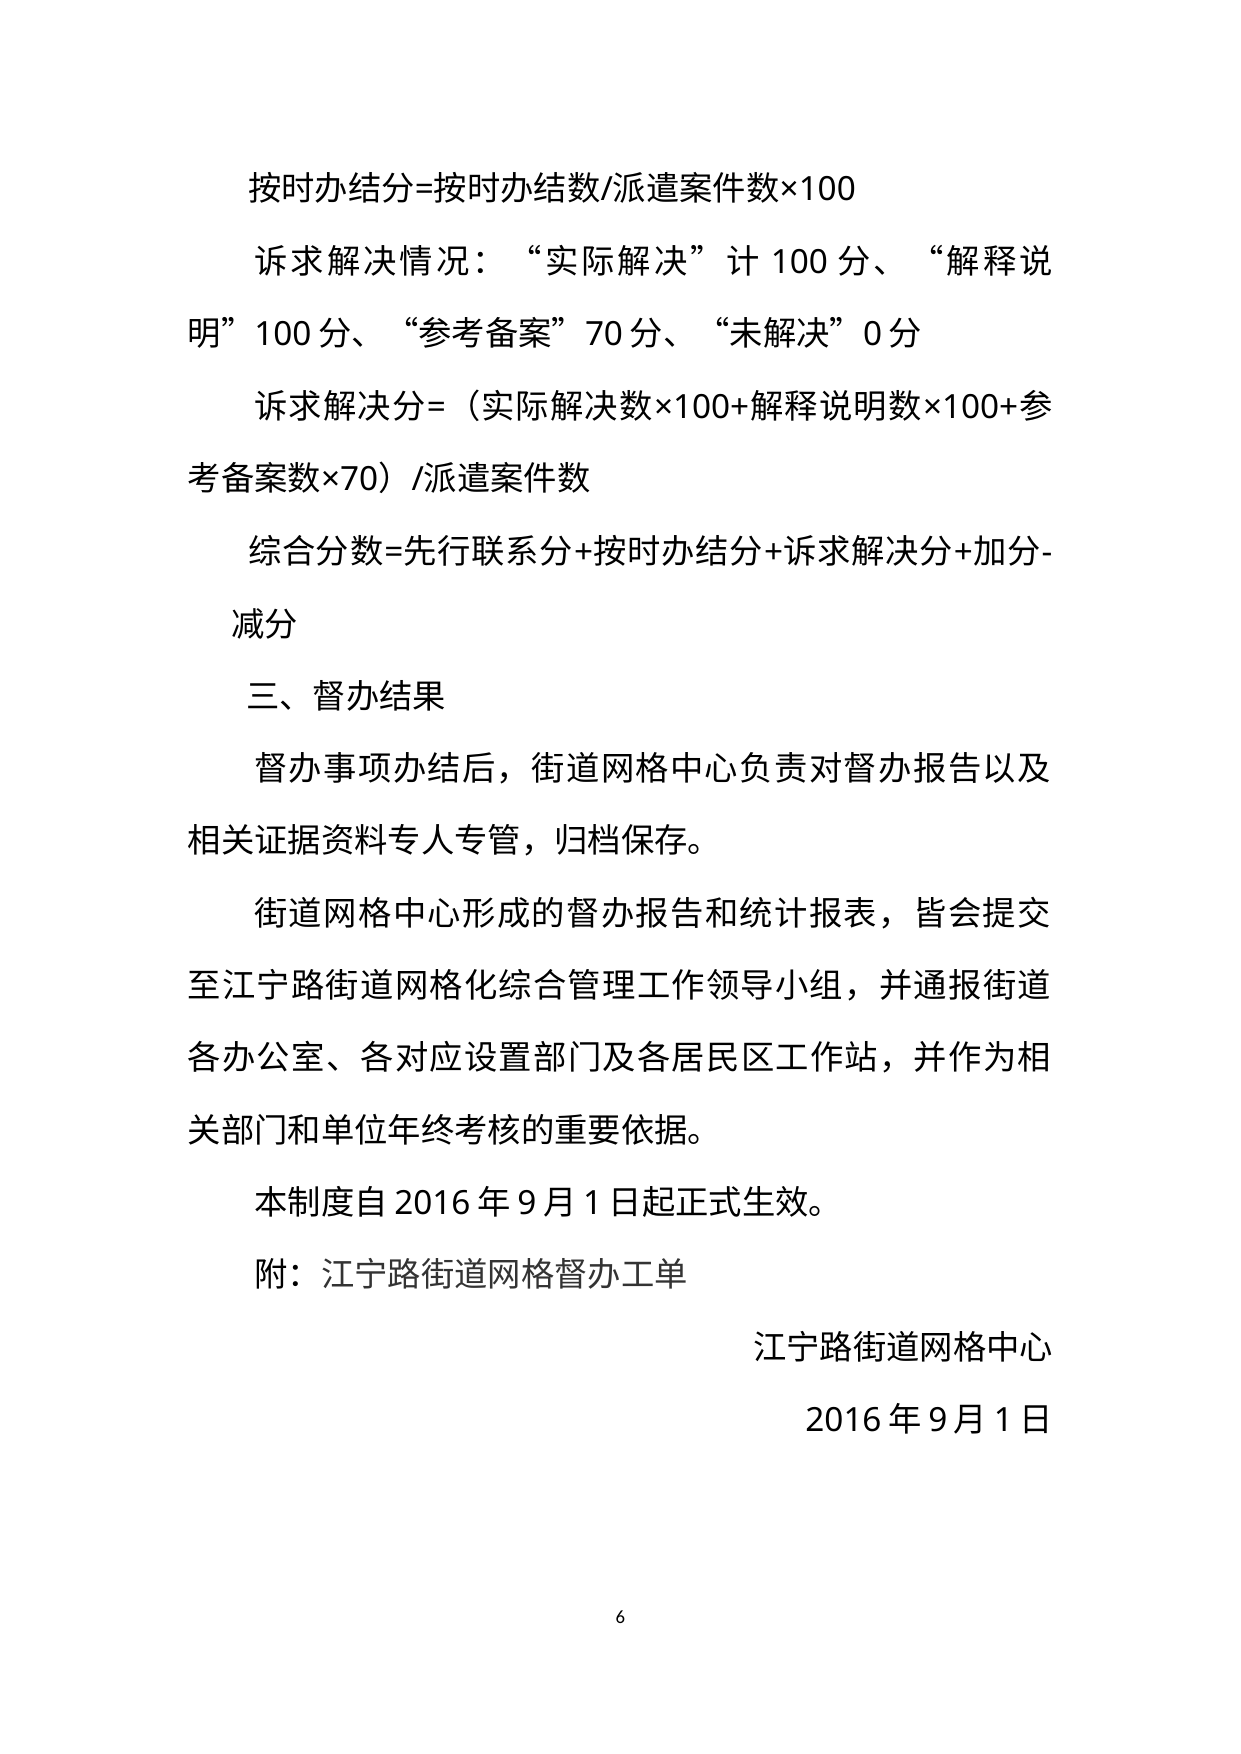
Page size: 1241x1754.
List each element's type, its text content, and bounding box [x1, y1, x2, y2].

list 诉求解决情况：“实际解决”计100分、“解释说明”100分、“参考备案”70分、“未解决”0分 [187, 234, 1053, 356]
list 本制度自2016年9月1日起正式生效。 [187, 1176, 1053, 1224]
list 诉求解决分=（实际解决数×100+解释说明数×100+参考备案数×70）/派遣案件数 [187, 380, 1053, 501]
list 附：江宁路街道网格督办工单 [187, 1248, 1053, 1296]
list 督办事项办结后，街道网格中心负责对督办报告以及相关证据资料专人专管，归档保存。 [187, 742, 1053, 862]
list 江宁路街道网格中心 [187, 1321, 1053, 1369]
text 三、督办结果 [246, 669, 1053, 718]
list 综合分数=先行联系分+按时办结分+诉求解决分+加分-减分 [231, 525, 1053, 646]
list 2016年9月1日 [187, 1393, 1053, 1441]
list 街道网格中心形成的督办报告和统计报表，皆会提交至江宁路街道网格化综合管理工作领导小组，并通报街道各办公室、各对应设置部门及各居民区工作站，并作为相关部门和单位年终考核的重要依据。 [187, 886, 1053, 1152]
list 按时办结分=按时办结数/派遣案件数×100 [231, 162, 1053, 210]
